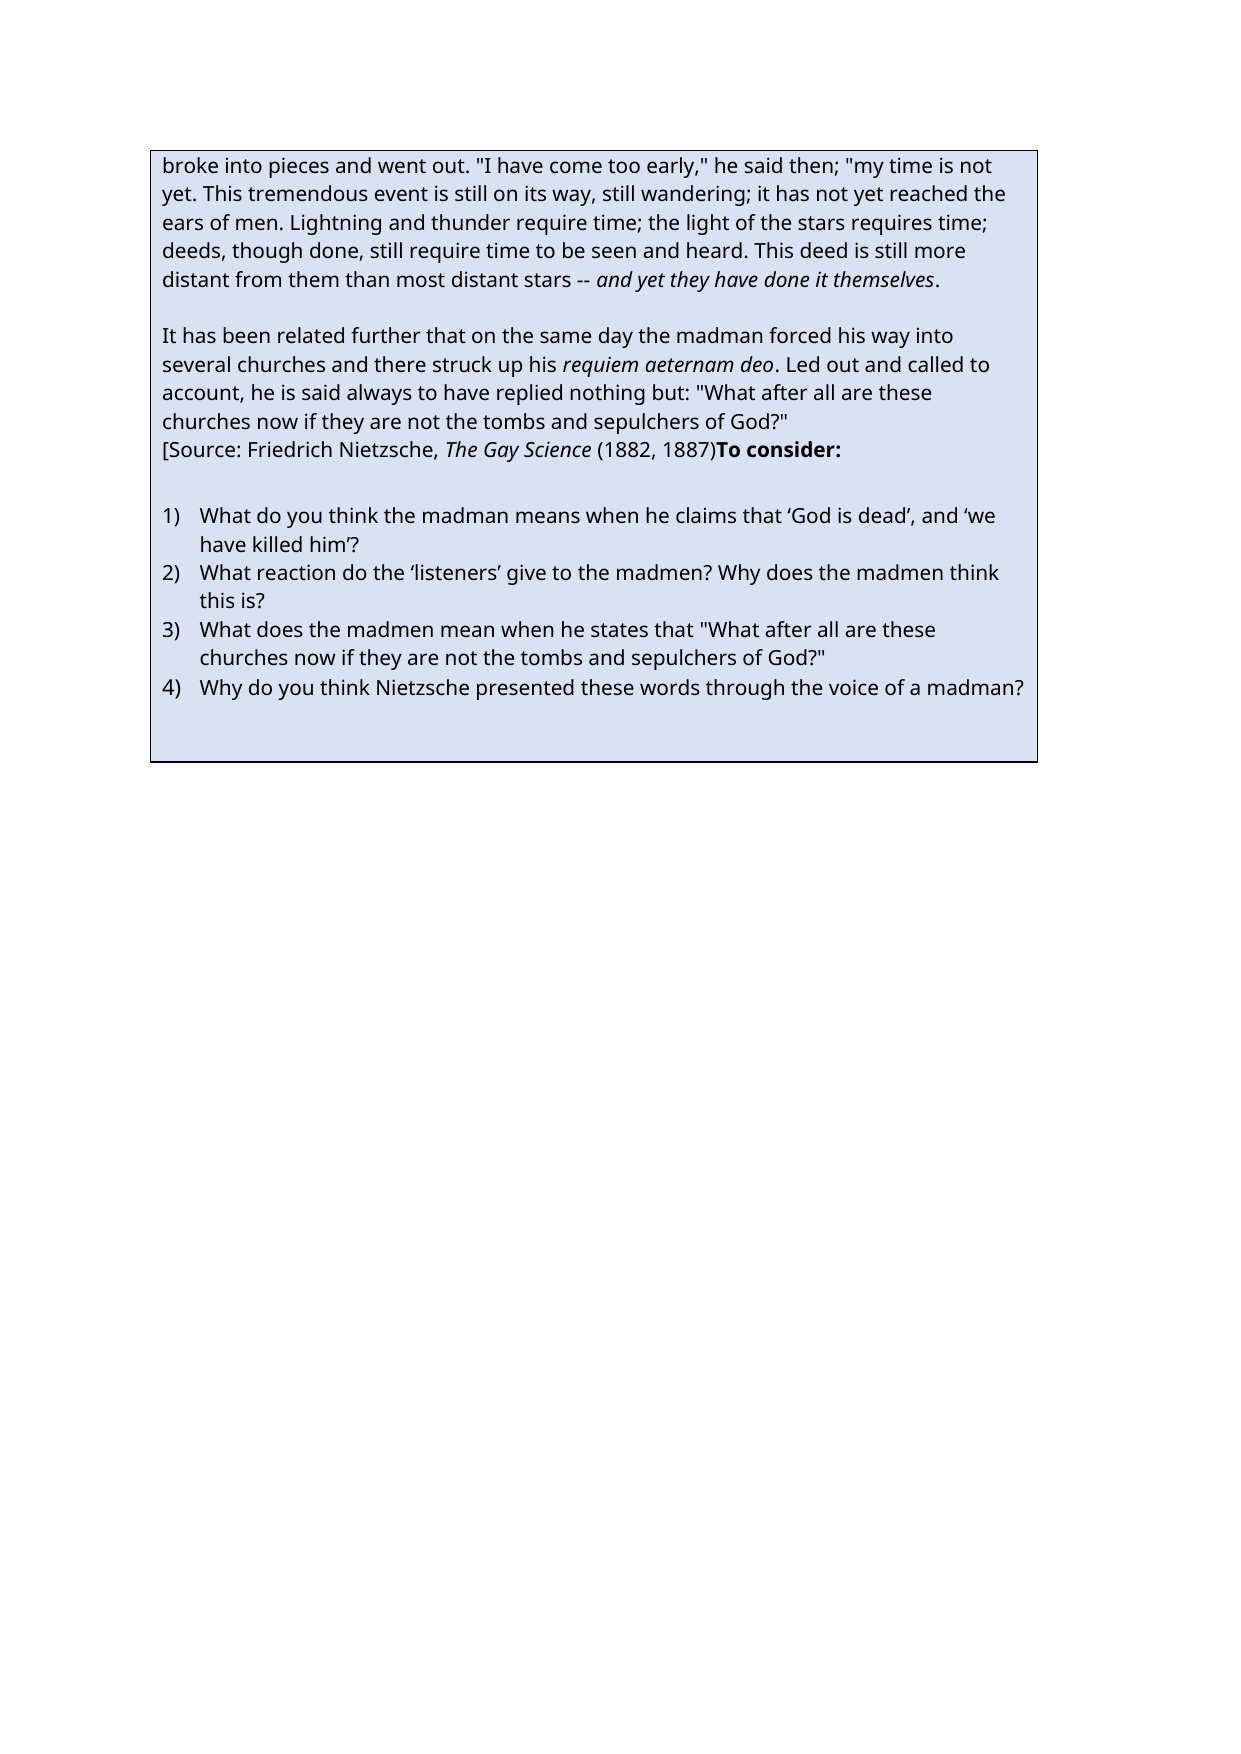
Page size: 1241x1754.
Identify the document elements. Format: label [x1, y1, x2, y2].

table_header [151, 151, 1037, 761]
